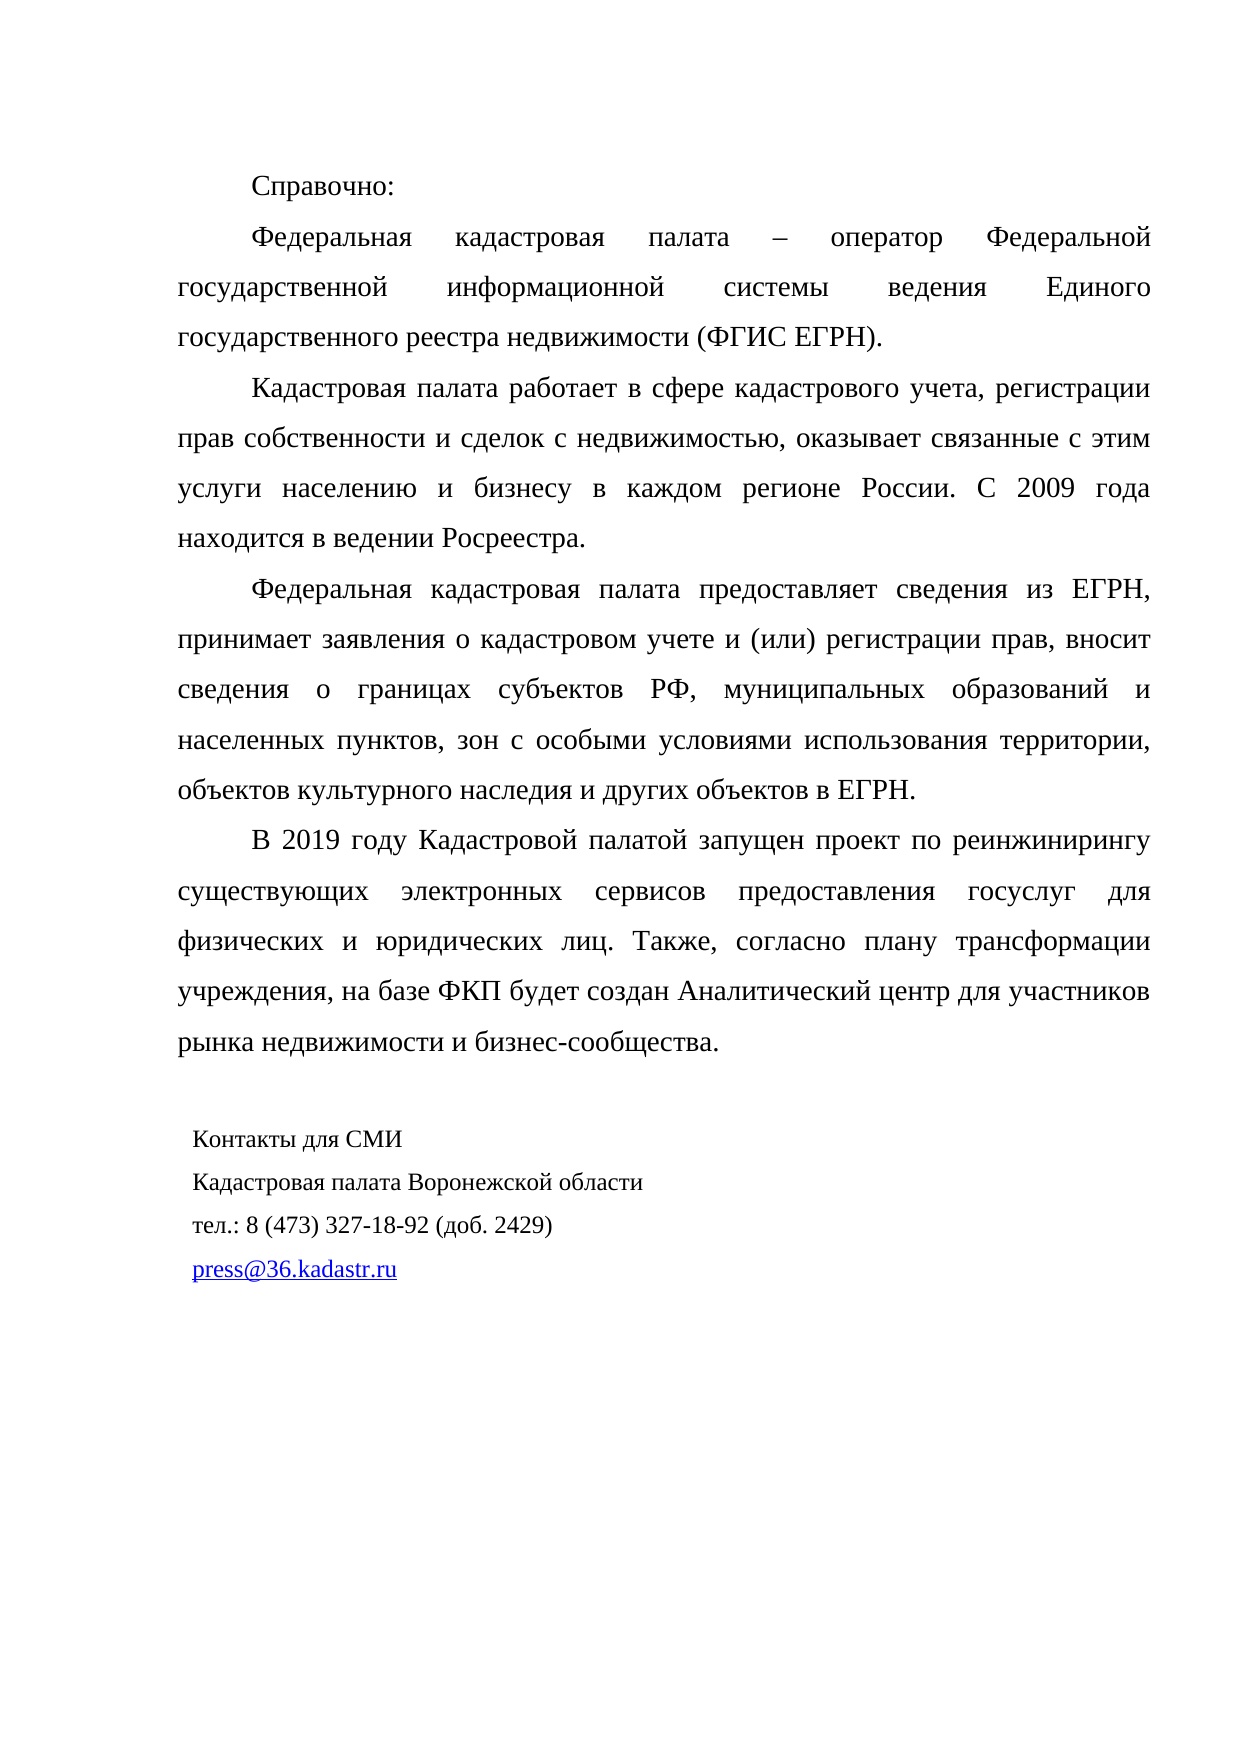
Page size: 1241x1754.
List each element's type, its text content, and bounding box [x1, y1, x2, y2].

text Кадастровая палата работает в сфере кадастрового учета, регистрации прав собственности и сделок с недвижимостью, оказывает связанные с этим услуги населению и бизнесу в каждом регионе России. С 2009 года находится в ведении Росреестра. [177, 370, 1152, 554]
text Федеральная кадастровая палата – оператор Федеральной государственной информационной системы ведения Единого государственного реестра недвижимости (ФГИС ЕГРН). [177, 219, 1152, 353]
text Федеральная кадастровая палата предоставляет сведения из ЕГРН, принимает заявления о кадастровом учете и (или) регистрации прав, вносит сведения о границах субъектов РФ, муниципальных образований и населенных пунктов, зон с особыми условиями использования территории, объектов культурного наследия и других объектов в ЕГРН. [177, 571, 1152, 806]
text Контакты для СМИ [118, 1124, 1152, 1153]
text press@36.kadastr.ru [118, 1254, 1152, 1282]
text В 2019 году Кадастровой палатой запущен проект по реинжинирингу существующих электронных сервисов предоставления госуслуг для физических и юридических лиц. Также, согласно плану трансформации учреждения, на базе ФКП будет создан Аналитический центр для участников рынка недвижимости и бизнес-сообщества. [177, 822, 1152, 1057]
text тел.: 8 (473) 327-18-92 (доб. 2429) [118, 1211, 1152, 1239]
text Справочно: [177, 168, 1152, 202]
text Кадастровая палата Воронежской области [118, 1167, 1152, 1196]
